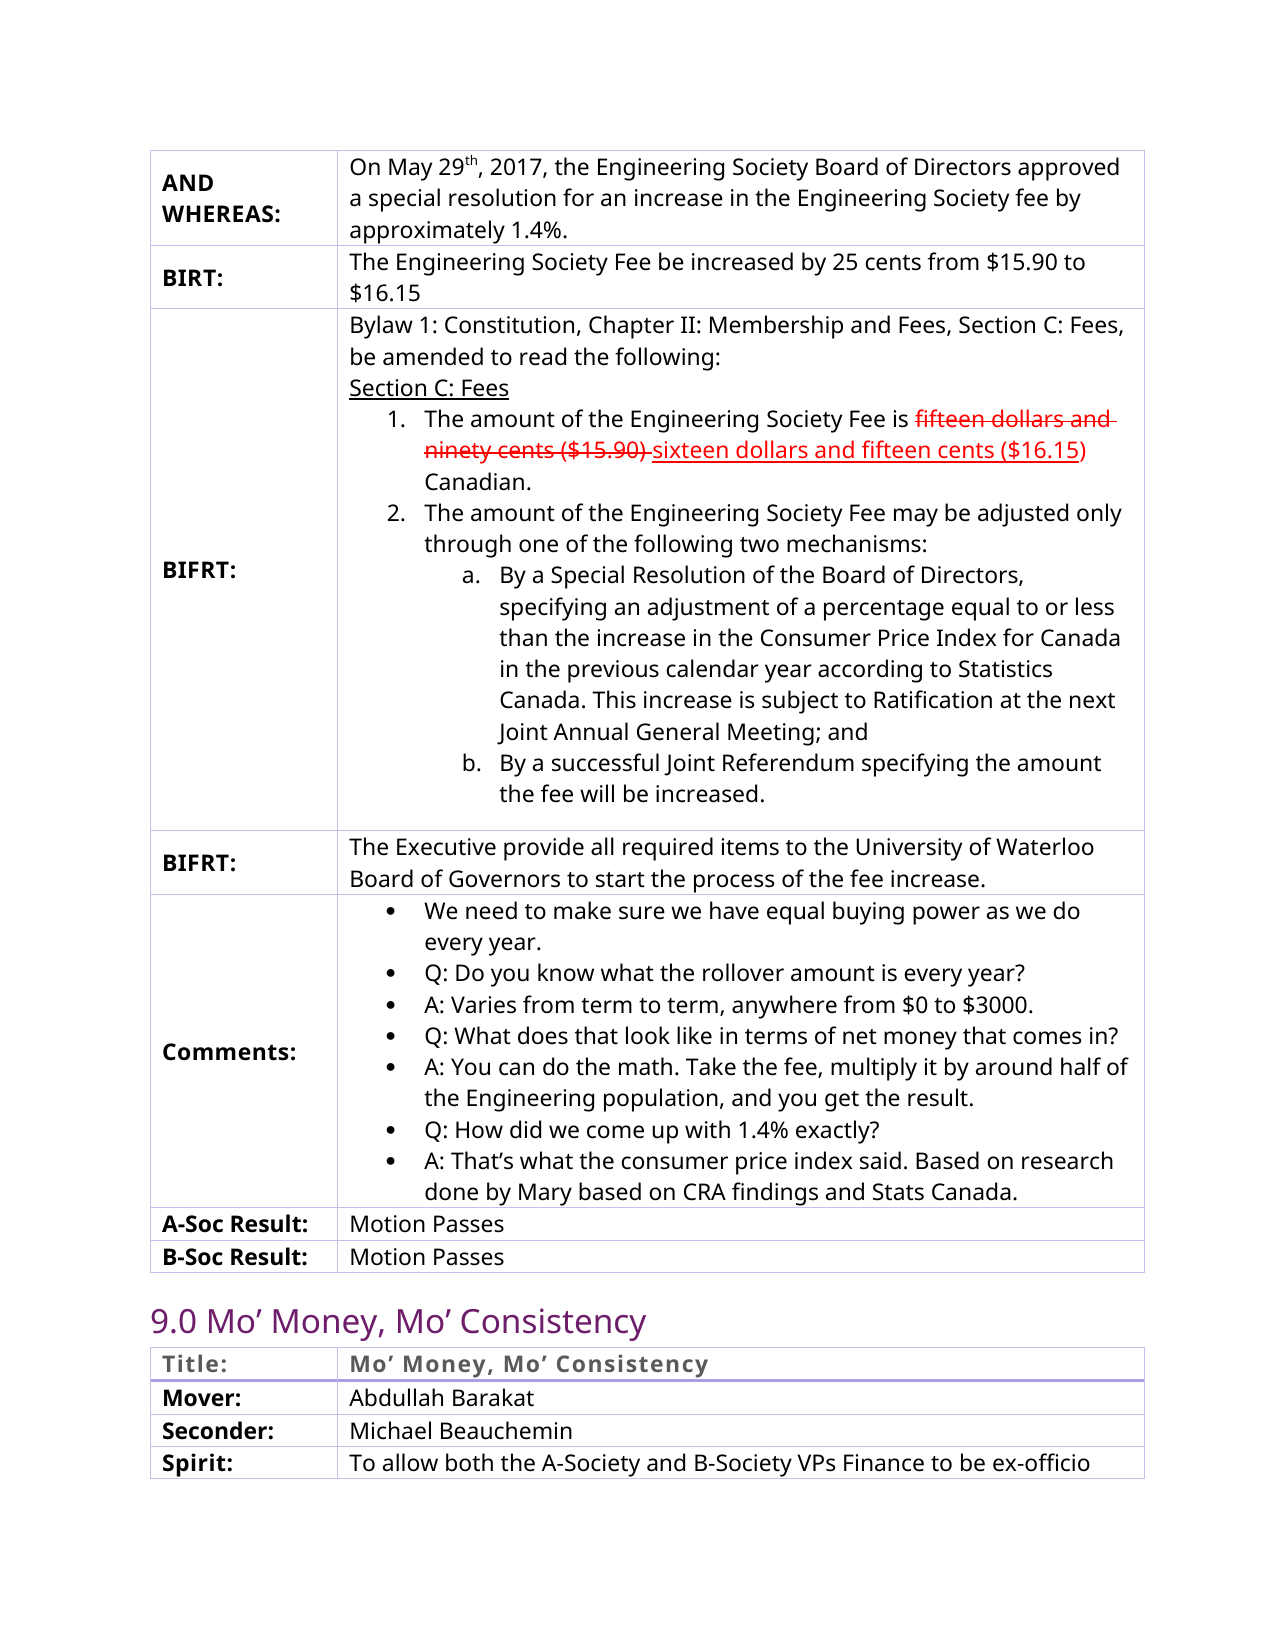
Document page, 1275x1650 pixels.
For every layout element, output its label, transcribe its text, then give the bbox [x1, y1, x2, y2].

table_header Title: [151, 1348, 337, 1379]
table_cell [338, 1447, 1144, 1478]
table_cell Abdullah Barakat [338, 1382, 1144, 1413]
table_cell The Executive provide all required items to the University of Waterloo Board of Governors to start the process of the fee increase. [338, 831, 1144, 894]
table_cell BIRT: [151, 246, 337, 308]
table_cell We need to make sure we have equal buying power as we do every year. Q: Do you know what the rollover amount is every year? A: Varies from term to term, anywhere from $0 to $3000. Q: What does that look like in terms of net money that comes in? A: You can do the math. Take the fee, multiply it by around half of the Engineering population, and you get the result. Q: How did we come up with 1.4% exactly? A: That’s what the consumer price index said. Based on research done by Mary based on CRA findings and Stats Canada. [338, 895, 1144, 1207]
table_cell BIFRT: [151, 309, 337, 830]
table_cell Mover: [151, 1382, 337, 1413]
table_cell Michael Beauchemin [338, 1415, 1144, 1446]
table_cell Seconder: [151, 1415, 337, 1446]
table_cell B-Soc Result: [151, 1241, 337, 1272]
table_cell Motion Passes [338, 1241, 1144, 1272]
table_cell AND WHEREAS: [151, 151, 337, 245]
table_cell Motion Passes [338, 1208, 1144, 1239]
subtitle 9.0 Mo’ Money, Mo’ Consistency [150, 1298, 1125, 1343]
table_cell Spirit: [151, 1447, 337, 1478]
table_header Mo’ Money, Mo’ Consistency [338, 1348, 1144, 1379]
table_cell A-Soc Result: [151, 1208, 337, 1239]
table_cell Bylaw 1: Constitution, Chapter II: Membership and Fees, Section C: Fees, be amended to read the following: Section C: Fees The amount of the Engineering Society Fee is fifteen dollars and ninety cents ($15.90) sixteen dollars and fifteen cents ($16.15) Canadian. The amount of the Engineering Society Fee may be adjusted only through one of the following two mechanisms: By a Special Resolution of the Board of Directors, specifying an adjustment of a percentage equal to or less than the increase in the Consumer Price Index for Canada in the previous calendar year according to Statistics Canada. This increase is subject to Ratification at the next Joint Annual General Meeting; and By a successful Joint Referendum specifying the amount the fee will be increased. [338, 309, 1144, 830]
table_cell Comments: [151, 895, 337, 1207]
table_cell The Engineering Society Fee be increased by 25 cents from $15.90 to $16.15 [338, 246, 1144, 308]
table_cell BIFRT: [151, 831, 337, 894]
table_cell On May 29th, 2017, the Engineering Society Board of Directors approved a special resolution for an increase in the Engineering Society fee by approximately 1.4%. [338, 151, 1144, 245]
